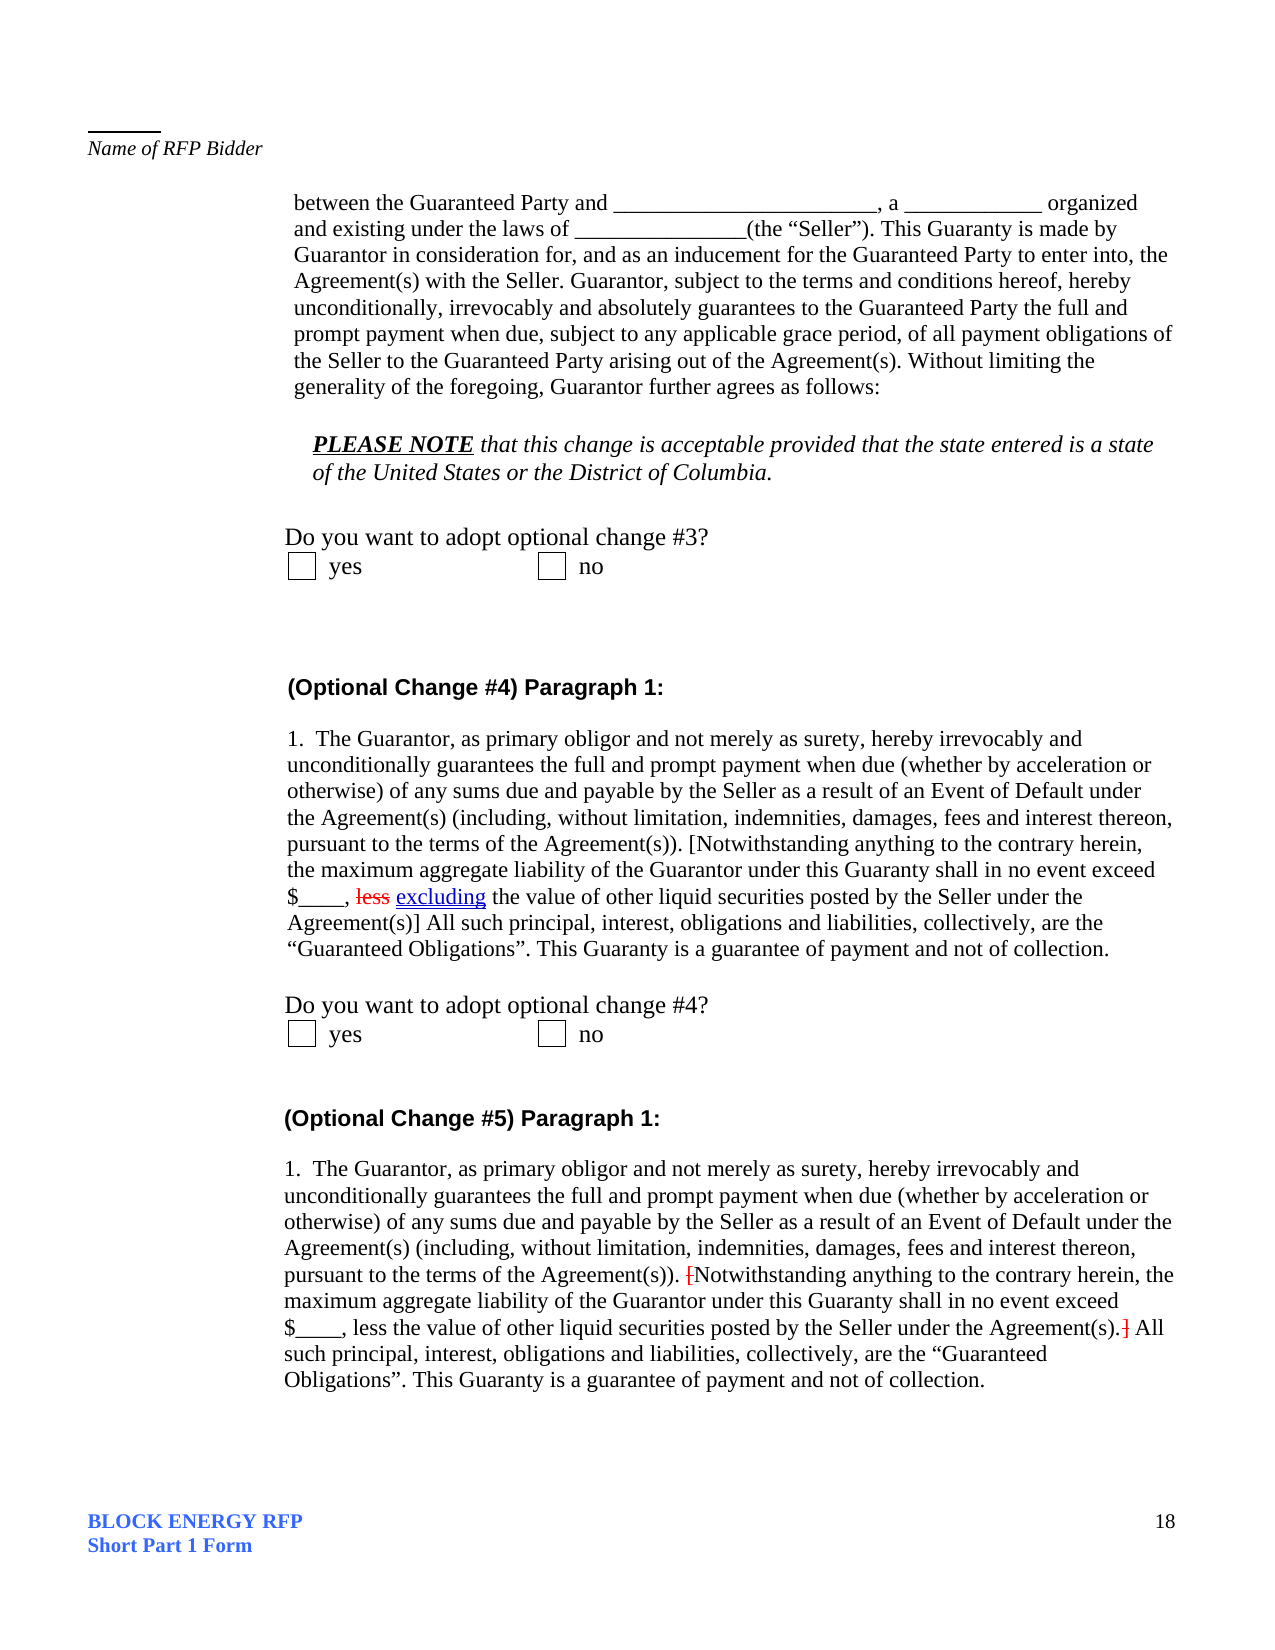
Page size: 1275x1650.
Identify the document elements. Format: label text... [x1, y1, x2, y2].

text Do you want to adopt optional change #4? [284, 990, 1175, 1019]
text 1. The Guarantor, as primary obligor and not merely as surety, hereby irrevocably and unconditionally guarantees the full and prompt payment when due (whether by acceleration or otherwise) of any sums due and payable by the Seller as a result of an Event of Default under the Agreement(s) (including, without limitation, indemnities, damages, fees and interest thereon, pursuant to the terms of the Agreement(s)). [Notwithstanding anything to the contrary herein, the maximum aggregate liability of the Guarantor under this Guaranty shall in no event exceed $____, less excluding the value of other liquid securities posted by the Seller under the Agreement(s)] All such principal, interest, obligations and liabilities, collectively, are the “Guaranteed Obligations”. This Guaranty is a guarantee of payment and not of collection. [287, 725, 1175, 962]
text (Optional Change #4) Paragraph 1: [87, 674, 1175, 701]
text (Optional Change #5) Paragraph 1: [87, 1105, 1175, 1131]
text yes no [237, 1019, 1175, 1047]
text PLEASE NOTE that this change is acceptable provided that the state entered is a state of the United States or the District of Columbia. [312, 430, 1175, 485]
text between the Guaranteed Party and _______________________, a ____________ organized and existing under the laws of _______________(the “Seller”). This Guaranty is made by Guarantor in consideration for, and as an inducement for the Guaranteed Party to enter into, the Agreement(s) with the Seller. Guarantor, subject to the terms and conditions hereof, hereby unconditionally, irrevocably and absolutely guarantees to the Guaranteed Party the full and prompt payment when due, subject to any applicable grace period, of all payment obligations of the Seller to the Guaranteed Party arising out of the Agreement(s). Without limiting the generality of the foregoing, Guarantor further agrees as follows: [294, 188, 1175, 399]
text Do you want to adopt optional change #3? [284, 522, 1175, 551]
text yes no [237, 551, 1175, 580]
text Name of RFP Bidder [87, 136, 1175, 160]
text 1. The Guarantor, as primary obligor and not merely as surety, hereby irrevocably and unconditionally guarantees the full and prompt payment when due (whether by acceleration or otherwise) of any sums due and payable by the Seller as a result of an Event of Default under the Agreement(s) (including, without limitation, indemnities, damages, fees and interest thereon, pursuant to the terms of the Agreement(s)). [Notwithstanding anything to the contrary herein, the maximum aggregate liability of the Guarantor under this Guaranty shall in no event exceed $____, less the value of other liquid securities posted by the Seller under the Agreement(s).] All such principal, interest, obligations and liabilities, collectively, are the “Guaranteed Obligations”. This Guaranty is a guarantee of payment and not of collection. [284, 1155, 1175, 1393]
